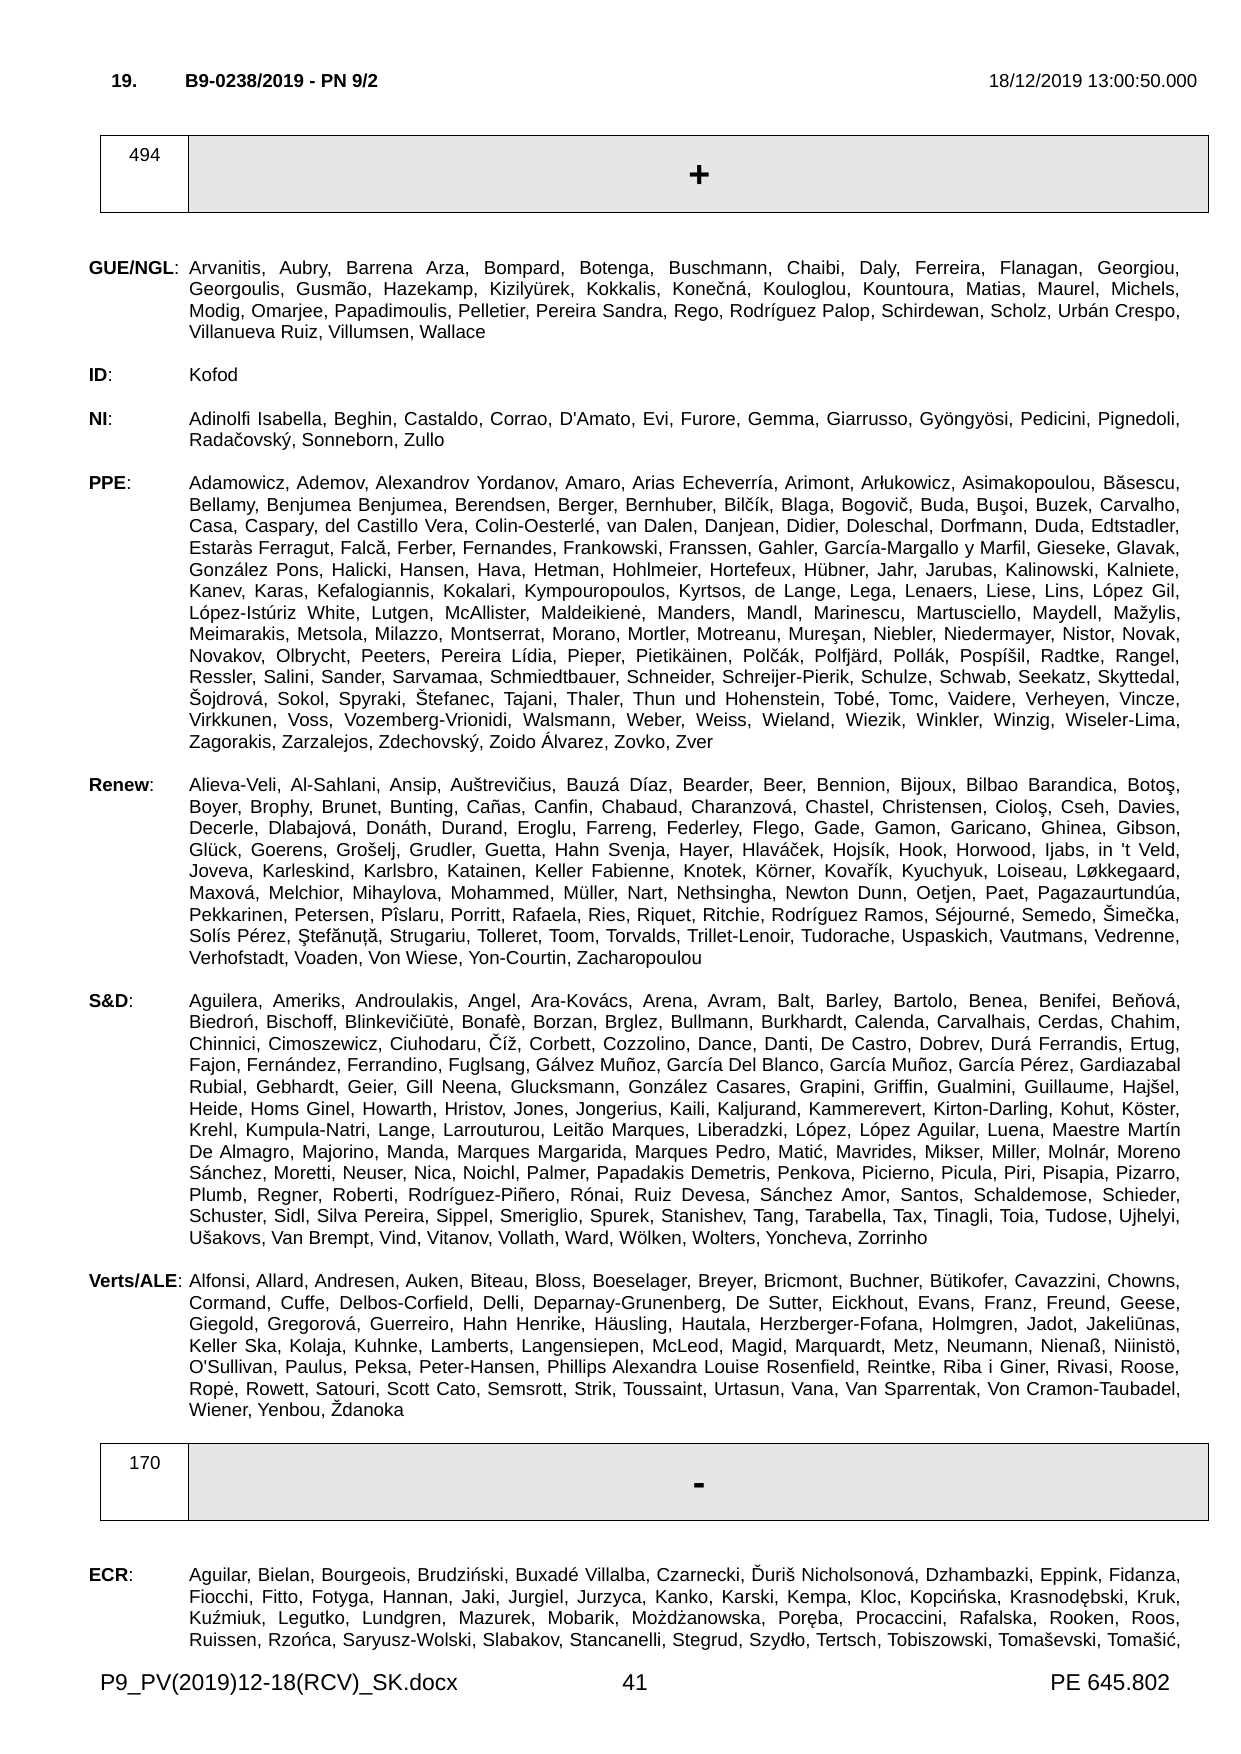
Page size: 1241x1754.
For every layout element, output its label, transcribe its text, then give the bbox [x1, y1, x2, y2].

text S&D: Aguilera, Ameriks, Androulakis, Angel, Ara-Kovács, Arena, Avram, Balt, Barley, Bartolo, Benea, Benifei, Beňová, Biedroń, Bischoff, Blinkevičiūtė, Bonafè, Borzan, Brglez, Bullmann, Burkhardt, Calenda, Carvalhais, Cerdas, Chahim, Chinnici, Cimoszewicz, Ciuhodaru, Číž, Corbett, Cozzolino, Dance, Danti, De Castro, Dobrev, Durá Ferrandis, Ertug, Fajon, Fernández, Ferrandino, Fuglsang, Gálvez Muñoz, García Del Blanco, García Muñoz, García Pérez, Gardiazabal Rubial, Gebhardt, Geier, Gill Neena, Glucksmann, González Casares, Grapini, Griffin, Gualmini, Guillaume, Hajšel, Heide, Homs Ginel, Howarth, Hristov, Jones, Jongerius, Kaili, Kaljurand, Kammerevert, Kirton-Darling, Kohut, Köster, Krehl, Kumpula-Natri, Lange, Larrouturou, Leitão Marques, Liberadzki, López, López Aguilar, Luena, Maestre Martín De Almagro, Majorino, Manda, Marques Margarida, Marques Pedro, Matić, Mavrides, Mikser, Miller, Molnár, Moreno Sánchez, Moretti, Neuser, Nica, Noichl, Palmer, Papadakis Demetris, Penkova, Picierno, Picula, Piri, Pisapia, Pizarro, Plumb, Regner, Roberti, Rodríguez-Piñero, Rónai, Ruiz Devesa, Sánchez Amor, Santos, Schaldemose, Schieder, Schuster, Sidl, Silva Pereira, Sippel, Smeriglio, Spurek, Stanishev, Tang, Tarabella, Tax, Tinagli, Toia, Tudose, Ujhelyi, Ušakovs, Van Brempt, Vind, Vitanov, Vollath, Ward, Wölken, Wolters, Yoncheva, Zorrinho [88, 989, 1181, 1248]
text NI: Adinolfi Isabella, Beghin, Castaldo, Corrao, D'Amato, Evi, Furore, Gemma, Giarrusso, Gyöngyösi, Pedicini, Pignedoli, Radačovský, Sonneborn, Zullo [88, 407, 1181, 451]
text Verts/ALE: Alfonsi, Allard, Andresen, Auken, Biteau, Bloss, Boeselager, Breyer, Bricmont, Buchner, Bütikofer, Cavazzini, Chowns, Cormand, Cuffe, Delbos-Corfield, Delli, Deparnay-Grunenberg, De Sutter, Eickhout, Evans, Franz, Freund, Geese, Giegold, Gregorová, Guerreiro, Hahn Henrike, Häusling, Hautala, Herzberger-Fofana, Holmgren, Jadot, Jakeliūnas, Keller Ska, Kolaja, Kuhnke, Lamberts, Langensiepen, McLeod, Magid, Marquardt, Metz, Neumann, Nienaß, Niinistö, O'Sullivan, Paulus, Peksa, Peter-Hansen, Phillips Alexandra Louise Rosenfield, Reintke, Riba i Giner, Rivasi, Roose, Ropė, Rowett, Satouri, Scott Cato, Semsrott, Strik, Toussaint, Urtasun, Vana, Van Sparrentak, Von Cramon-Taubadel, Wiener, Yenbou, Ždanoka [88, 1270, 1181, 1421]
table_header 170 [101, 1444, 188, 1520]
table_header + [189, 136, 1208, 212]
table_header - [189, 1444, 1208, 1520]
text ID: Kofod [88, 364, 1181, 386]
text GUE/NGL: Arvanitis, Aubry, Barrena Arza, Bompard, Botenga, Buschmann, Chaibi, Daly, Ferreira, Flanagan, Georgiou, Georgoulis, Gusmão, Hazekamp, Kizilyürek, Kokkalis, Konečná, Kouloglou, Kountoura, Matias, Maurel, Michels, Modig, Omarjee, Papadimoulis, Pelletier, Pereira Sandra, Rego, Rodríguez Palop, Schirdewan, Scholz, Urbán Crespo, Villanueva Ruiz, Villumsen, Wallace [88, 256, 1181, 343]
table_header 494 [101, 136, 188, 212]
table_header 18/12/2019 13:00:50.000 [955, 70, 1208, 92]
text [88, 1564, 1181, 1650]
text PPE: Adamowicz, Ademov, Alexandrov Yordanov, Amaro, Arias Echeverría, Arimont, Arłukowicz, Asimakopoulou, Băsescu, Bellamy, Benjumea Benjumea, Berendsen, Berger, Bernhuber, Bilčík, Blaga, Bogovič, Buda, Buşoi, Buzek, Carvalho, Casa, Caspary, del Castillo Vera, Colin-Oesterlé, van Dalen, Danjean, Didier, Doleschal, Dorfmann, Duda, Edtstadler, Estaràs Ferragut, Falcă, Ferber, Fernandes, Frankowski, Franssen, Gahler, García-Margallo y Marfil, Gieseke, Glavak, González Pons, Halicki, Hansen, Hava, Hetman, Hohlmeier, Hortefeux, Hübner, Jahr, Jarubas, Kalinowski, Kalniete, Kanev, Karas, Kefalogiannis, Kokalari, Kympouropoulos, Kyrtsos, de Lange, Lega, Lenaers, Liese, Lins, López Gil, López-Istúriz White, Lutgen, McAllister, Maldeikienė, Manders, Mandl, Marinescu, Martusciello, Maydell, Mažylis, Meimarakis, Metsola, Milazzo, Montserrat, Morano, Mortler, Motreanu, Mureşan, Niebler, Niedermayer, Nistor, Novak, Novakov, Olbrycht, Peeters, Pereira Lídia, Pieper, Pietikäinen, Polčák, Polfjärd, Pollák, Pospíšil, Radtke, Rangel, Ressler, Salini, Sander, Sarvamaa, Schmiedtbauer, Schneider, Schreijer-Pierik, Schulze, Schwab, Seekatz, Skyttedal, Šojdrová, Sokol, Spyraki, Štefanec, Tajani, Thaler, Thun und Hohenstein, Tobé, Tomc, Vaidere, Verheyen, Vincze, Virkkunen, Voss, Vozemberg-Vrionidi, Walsmann, Weber, Weiss, Wieland, Wiezik, Winkler, Winzig, Wiseler-Lima, Zagorakis, Zarzalejos, Zdechovský, Zoido Álvarez, Zovko, Zver [88, 472, 1181, 752]
text Renew: Alieva-Veli, Al-Sahlani, Ansip, Auštrevičius, Bauzá Díaz, Bearder, Beer, Bennion, Bijoux, Bilbao Barandica, Botoş, Boyer, Brophy, Brunet, Bunting, Cañas, Canfin, Chabaud, Charanzová, Chastel, Christensen, Cioloş, Cseh, Davies, Decerle, Dlabajová, Donáth, Durand, Eroglu, Farreng, Federley, Flego, Gade, Gamon, Garicano, Ghinea, Gibson, Glück, Goerens, Grošelj, Grudler, Guetta, Hahn Svenja, Hayer, Hlaváček, Hojsík, Hook, Horwood, Ijabs, in 't Veld, Joveva, Karleskind, Karlsbro, Katainen, Keller Fabienne, Knotek, Körner, Kovařík, Kyuchyuk, Loiseau, Løkkegaard, Maxová, Melchior, Mihaylova, Mohammed, Müller, Nart, Nethsingha, Newton Dunn, Oetjen, Paet, Pagazaurtundúa, Pekkarinen, Petersen, Pîslaru, Porritt, Rafaela, Ries, Riquet, Ritchie, Rodríguez Ramos, Séjourné, Semedo, Šimečka, Solís Pérez, Ştefănuță, Strugariu, Tolleret, Toom, Torvalds, Trillet-Lenoir, Tudorache, Uspaskich, Vautmans, Vedrenne, Verhofstadt, Voaden, Von Wiese, Yon-Courtin, Zacharopoulou [88, 774, 1181, 968]
table_header B9-0238/2019 - PN 9/2 [100, 70, 955, 92]
